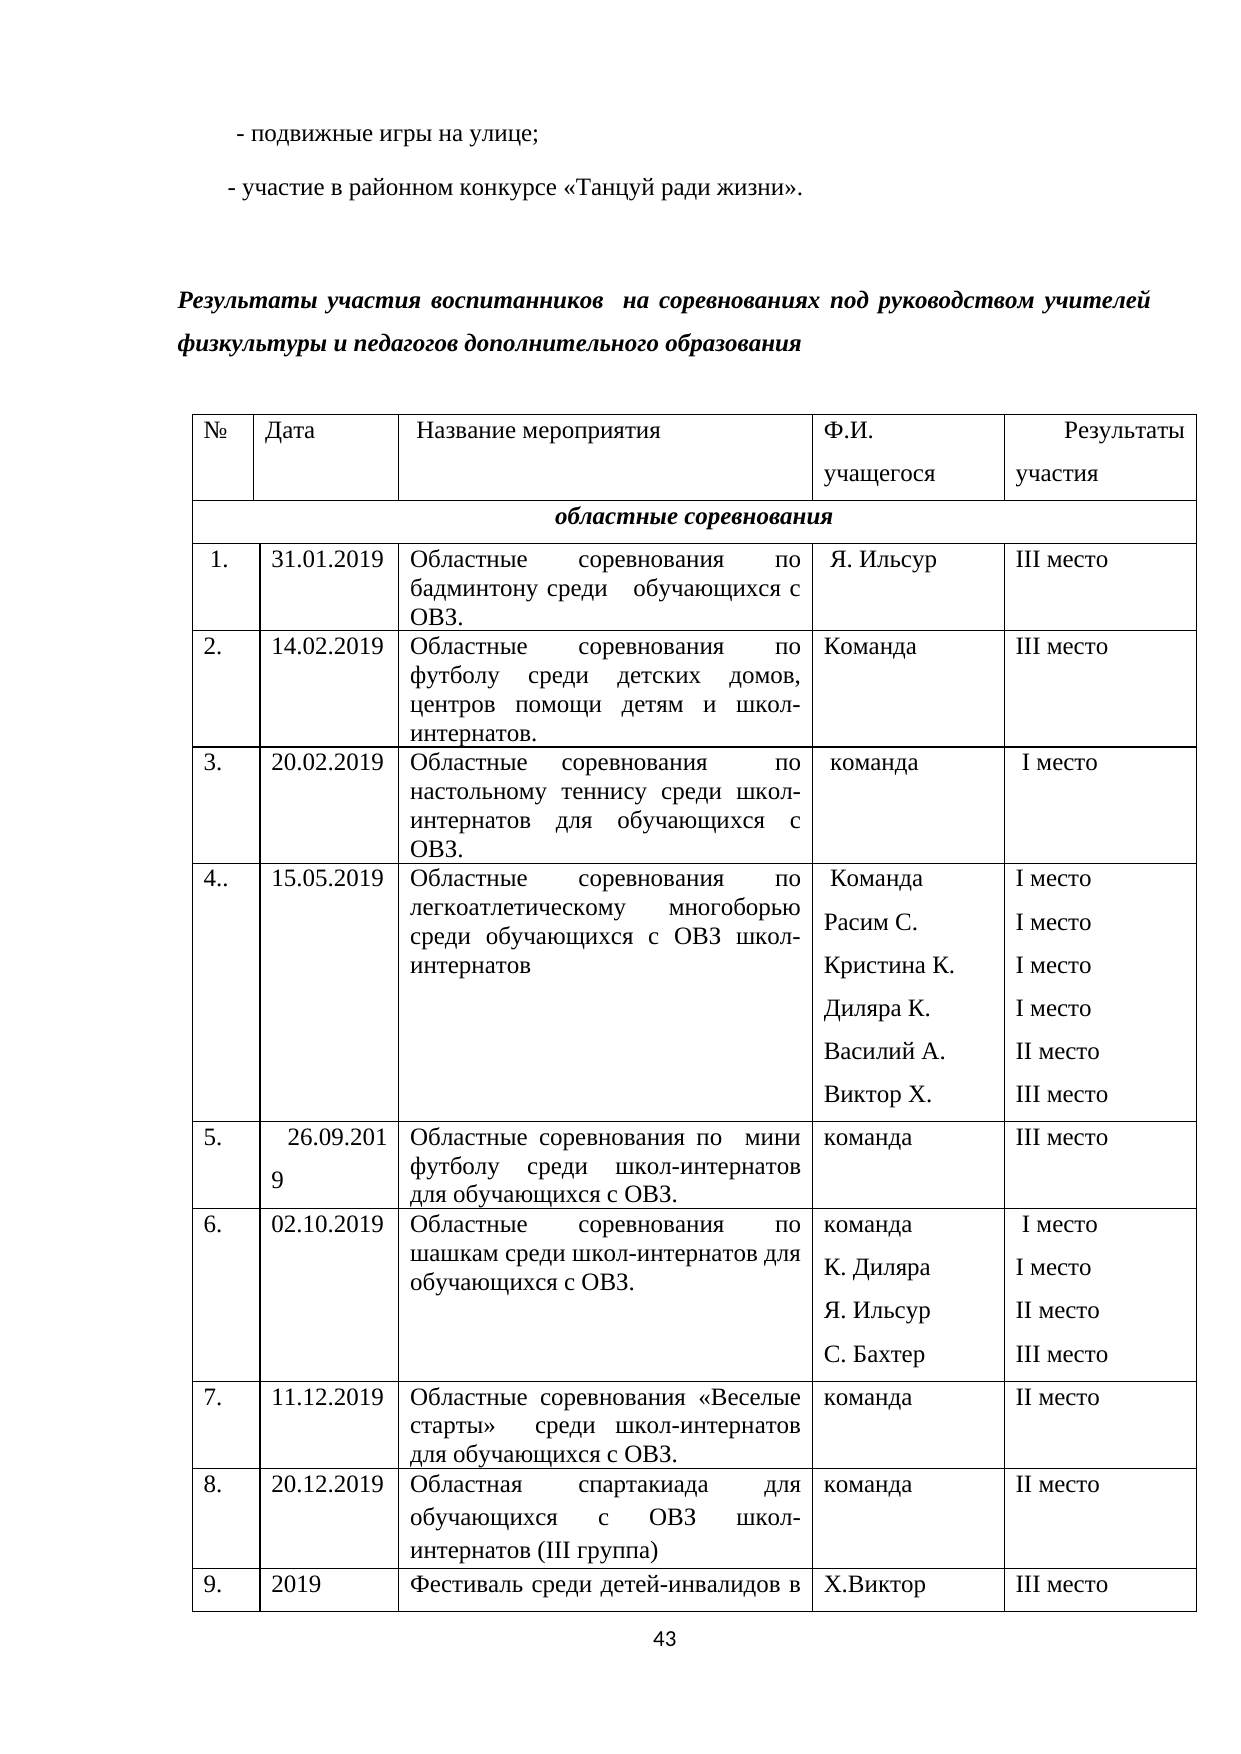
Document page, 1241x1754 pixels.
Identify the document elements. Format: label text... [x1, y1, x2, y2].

table_cell III место [1005, 1569, 1196, 1611]
table_cell 2019 [261, 1569, 398, 1611]
table_cell I место I место I место I место II место III место [1005, 864, 1196, 1121]
table_cell III место [1005, 631, 1196, 746]
table_cell Областные соревнования по мини футболу среди школ-интернатов для обучающихся с ОВЗ. [399, 1122, 812, 1208]
table_cell III место [1005, 544, 1196, 630]
table_cell команда К. Диляра Я. Ильсур С. Бахтер [813, 1209, 1004, 1381]
table_cell команда [813, 1382, 1004, 1468]
table_cell 02.10.2019 [261, 1209, 398, 1381]
table_cell 6. [193, 1209, 259, 1381]
table_cell 1. [193, 544, 259, 630]
table_cell Областные соревнования по шашкам среди школ-интернатов для обучающихся с ОВЗ. [399, 1209, 812, 1381]
table_cell 4.. [193, 864, 259, 1121]
table_cell 20.02.2019 [261, 748, 398, 862]
table_cell I место I место II место III место [1005, 1209, 1196, 1381]
table_header Название мероприятия [399, 415, 812, 500]
table_cell 15.05.2019 [261, 864, 398, 1121]
table_cell областные соревнования [193, 501, 1196, 543]
table_cell I место [1005, 748, 1196, 862]
table_cell 9. [193, 1569, 259, 1611]
table_header № [193, 415, 253, 500]
table_cell команда [813, 1122, 1004, 1208]
text - подвижные игры на улице; [177, 118, 1152, 147]
table_cell команда [813, 748, 1004, 862]
table_cell 2. [193, 631, 259, 746]
text - участие в районном конкурсе «Танцуй ради жизни». [177, 172, 1152, 201]
table_cell 3. [193, 748, 259, 862]
table_cell команда [813, 1469, 1004, 1568]
table_cell Я. Ильсур [813, 544, 1004, 630]
table_cell 11.12.2019 [261, 1382, 398, 1468]
table_cell II место [1005, 1382, 1196, 1468]
table_cell Областные соревнования по настольному теннису среди школ-интернатов для обучающихся с ОВЗ. [399, 748, 812, 862]
table_cell Команда [813, 631, 1004, 746]
text Результаты участия воспитанников на соревнованиях под руководством учителей физкультуры и педагогов дополнительного образования [177, 285, 1152, 357]
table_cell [399, 1469, 812, 1568]
table_cell Областные соревнования по легкоатлетическому многоборью среди обучающихся с ОВЗ школ-интернатов [399, 864, 812, 1121]
table_header Дата [254, 415, 398, 500]
table_cell 20.12.2019 [261, 1469, 398, 1568]
table_header Ф.И. учащегося [813, 415, 1004, 500]
table_cell 7. [193, 1382, 259, 1468]
table_cell Х.Виктор [813, 1569, 1004, 1611]
table_cell 31.01.2019 [261, 544, 398, 630]
table_cell II место [1005, 1469, 1196, 1568]
table_cell Команда Расим С. Кристина К. Диляра К. Василий А. Виктор Х. [813, 864, 1004, 1121]
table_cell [399, 1569, 812, 1611]
table_cell 5. [193, 1122, 259, 1208]
table_cell 8. [193, 1469, 259, 1568]
table_cell Областные соревнования по бадминтону среди обучающихся с ОВЗ. [399, 544, 812, 630]
table_cell Областные соревнования «Веселые старты» среди школ-интернатов для обучающихся с ОВЗ. [399, 1382, 812, 1468]
table_header Результаты участия [1005, 415, 1196, 500]
table_cell III место [1005, 1122, 1196, 1208]
table_cell Областные соревнования по футболу среди детских домов, центров помощи детям и школ-интернатов. [399, 631, 812, 746]
table_cell 26.09.2019 [261, 1122, 398, 1208]
table_cell 14.02.2019 [261, 631, 398, 746]
